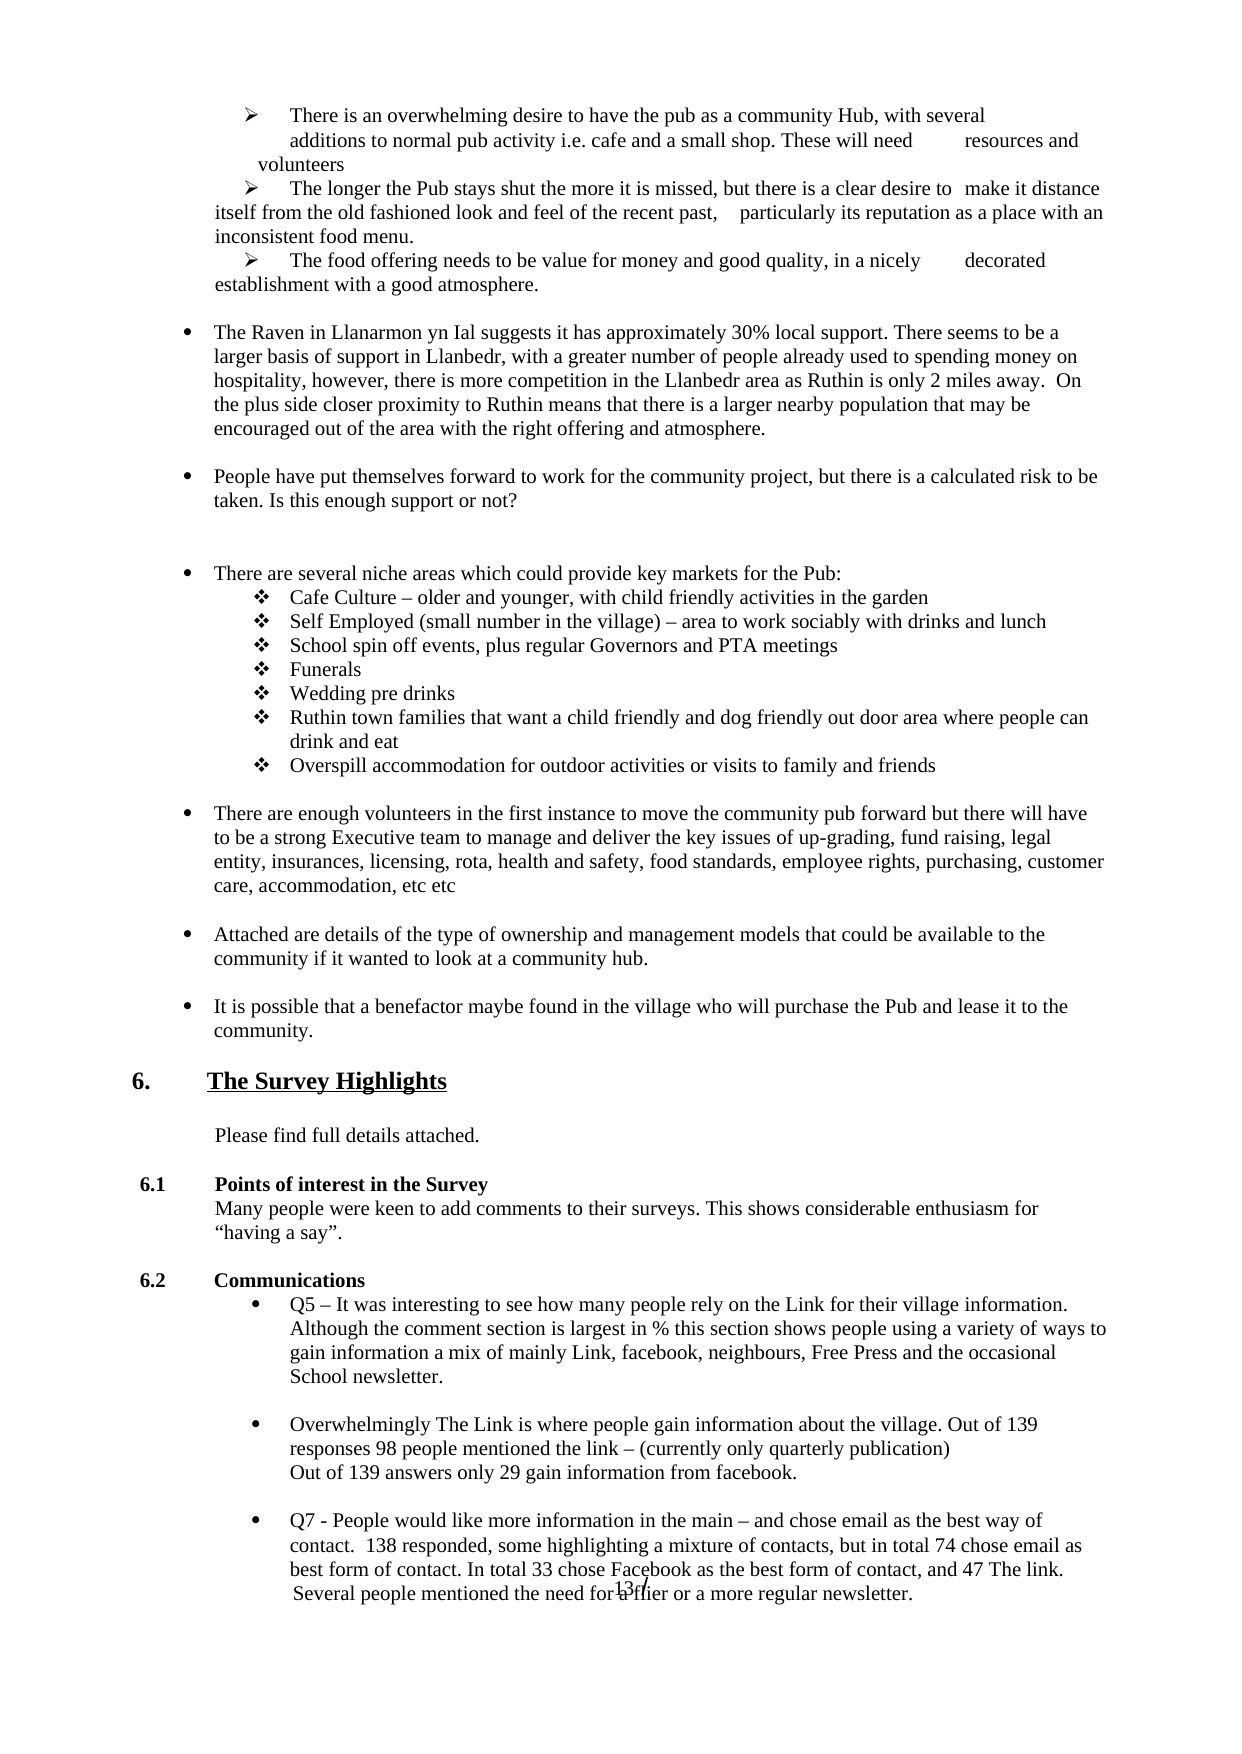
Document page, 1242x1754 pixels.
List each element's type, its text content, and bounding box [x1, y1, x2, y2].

list Wedding pre drinks [252, 681, 1108, 705]
text Many people were keen to add comments to their surveys. This shows considerable enthusiasm for “having a say”. [214, 1196, 1108, 1244]
list There is an overwhelming desire to have the pub as a community Hub, with several additions to normal pub activity i.e. cafe and a small shop. These will need resources and volunteers [243, 103, 1108, 176]
list Cafe Culture – older and younger, with child friendly activities in the garden [252, 585, 1108, 609]
list The Survey Highlights [132, 1066, 1108, 1095]
text Out of 139 answers only 29 gain information from facebook. [214, 1460, 1108, 1484]
list Q7 - People would like more information in the main – and chose email as the best way of contact. 138 responded, some highlighting a mixture of contacts, but in total 74 chose email as best form of contact. In total 33 chose Facebook as the best form of contact, and 47 The link. [252, 1508, 1108, 1581]
list It is possible that a benefactor maybe found in the village who will purchase the Pub and lease it to the community. [184, 994, 1108, 1042]
list The longer the Pub stays shut the more it is missed, but there is a clear desire to make it distance itself from the old fashioned look and feel of the recent past, particularly its reputation as a place with an inconsistent food menu. [214, 176, 1108, 248]
text Please find full details attached. [214, 1123, 1108, 1147]
list Communications [139, 1268, 1108, 1292]
text Several people mentioned the need for a flier or a more regular newsletter. [214, 1581, 1108, 1605]
list Self Employed (small number in the village) – area to work sociably with drinks and lunch [252, 609, 1108, 633]
list There are enough volunteers in the first instance to move the community pub forward but there will have to be a strong Executive team to manage and deliver the key issues of up-grading, fund raising, legal entity, insurances, licensing, rota, health and safety, food standards, employee rights, purchasing, customer care, accommodation, etc etc [184, 801, 1108, 897]
list People have put themselves forward to work for the community project, but there is a calculated risk to be taken. Is this enough support or not? [184, 464, 1108, 512]
list There are several niche areas which could provide key markets for the Pub: [184, 561, 1108, 585]
list School spin off events, plus regular Governors and PTA meetings [252, 633, 1108, 657]
list Overspill accommodation for outdoor activities or visits to family and friends [252, 753, 1108, 777]
text 6.1 Points of interest in the Survey [139, 1172, 1108, 1196]
list Q5 – It was interesting to see how many people rely on the Link for their village information. Although the comment section is largest in % this section shows people using a variety of ways to gain information a mix of mainly Link, facebook, neighbours, Free Press and the occasional School newsletter. [252, 1292, 1108, 1388]
list Overwhelmingly The Link is where people gain information about the village. Out of 139 responses 98 people mentioned the link – (currently only quarterly publication) [252, 1412, 1108, 1460]
list Funerals [252, 657, 1108, 681]
list Ruthin town families that want a child friendly and dog friendly out door area where people can drink and eat [252, 705, 1108, 753]
list Attached are details of the type of ownership and management models that could be available to the community if it wanted to look at a community hub. [184, 922, 1108, 970]
list The food offering needs to be value for money and good quality, in a nicely decorated establishment with a good atmosphere. [214, 248, 1108, 296]
list The Raven in Llanarmon yn Ial suggests it has approximately 30% local support. There seems to be a larger basis of support in Llanbedr, with a greater number of people already used to spending money on hospitality, however, there is more competition in the Llanbedr area as Ruthin is only 2 miles away. On the plus side closer proximity to Ruthin means that there is a larger nearby population that may be encouraged out of the area with the right offering and atmosphere. [184, 320, 1108, 440]
